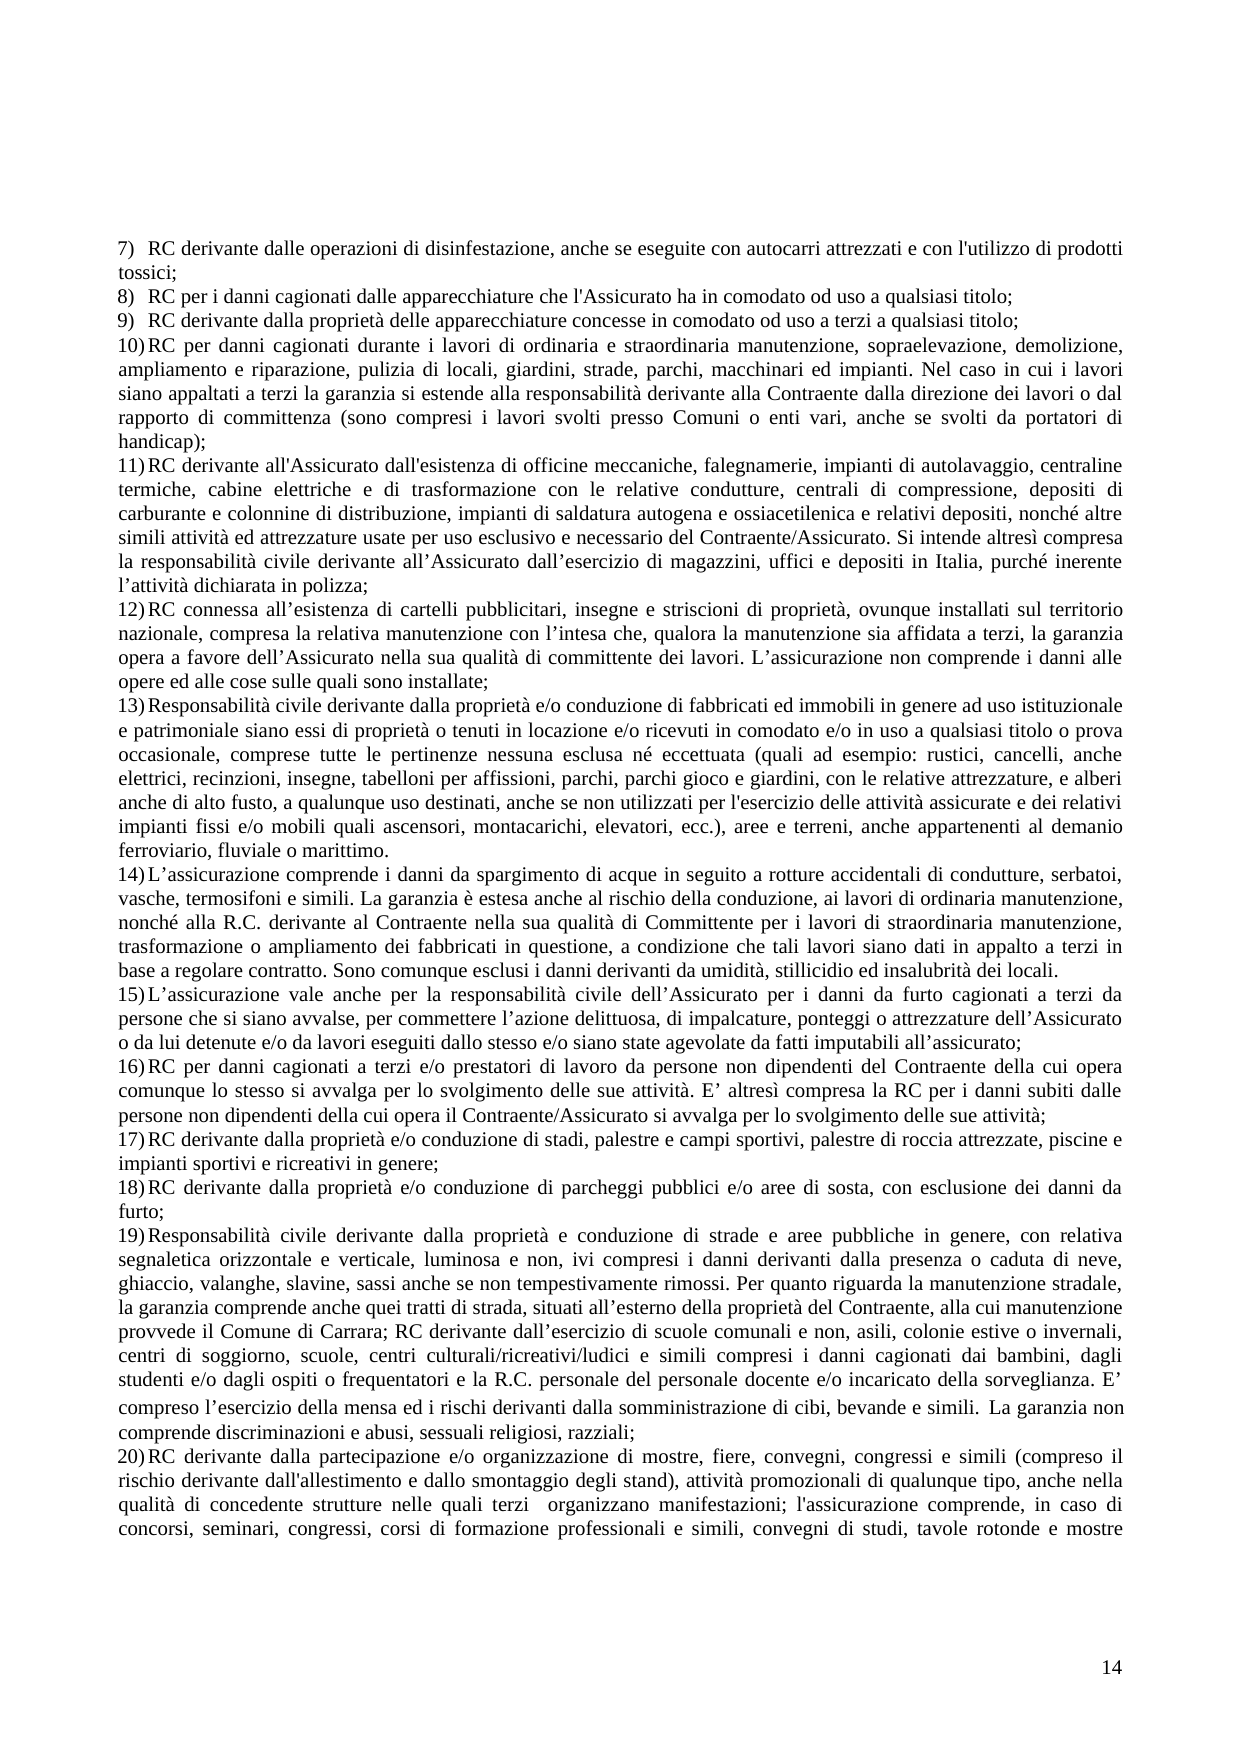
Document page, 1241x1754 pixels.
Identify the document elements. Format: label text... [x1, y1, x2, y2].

list L’assicurazione comprende i danni da spargimento di acque in seguito a rotture accidentali di condutture, serbatoi, vasche, termosifoni e simili. La garanzia è estesa anche al rischio della conduzione, ai lavori di ordinaria manutenzione, nonché alla R.C. derivante al Contraente nella sua qualità di Committente per i lavori di straordinaria manutenzione, trasformazione o ampliamento dei fabbricati in questione, a condizione che tali lavori siano dati in appalto a terzi in base a regolare contratto. Sono comunque esclusi i danni derivanti da umidità, stillicidio ed insalubrità dei locali. [117, 862, 1124, 982]
list RC derivante all'Assicurato dall'esistenza di officine meccaniche, falegnamerie, impianti di autolavaggio, centraline termiche, cabine elettriche e di trasformazione con le relative condutture, centrali di compressione, depositi di carburante e colonnine di distribuzione, impianti di saldatura autogena e ossiacetilenica e relativi depositi, nonché altre simili attività ed attrezzature usate per uso esclusivo e necessario del Contraente/Assicurato. Si intende altresì compresa la responsabilità civile derivante all’Assicurato dall’esercizio di magazzini, uffici e depositi in Italia, purché inerente l’attività dichiarata in polizza; [117, 453, 1124, 597]
list RC derivante dalle operazioni di disinfestazione, anche se eseguite con autocarri attrezzati e con l'utilizzo di prodotti tossici; [117, 236, 1124, 284]
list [117, 1444, 1124, 1540]
list RC derivante dalla proprietà e/o conduzione di stadi, palestre e campi sportivi, palestre di roccia attrezzate, piscine e impianti sportivi e ricreativi in genere; [117, 1127, 1124, 1175]
list Responsabilità civile derivante dalla proprietà e/o conduzione di fabbricati ed immobili in genere ad uso istituzionale e patrimoniale siano essi di proprietà o tenuti in locazione e/o ricevuti in comodato e/o in uso a qualsiasi titolo o prova occasionale, comprese tutte le pertinenze nessuna esclusa né eccettuata (quali ad esempio: rustici, cancelli, anche elettrici, recinzioni, insegne, tabelloni per affissioni, parchi, parchi gioco e giardini, con le relative attrezzature, e alberi anche di alto fusto, a qualunque uso destinati, anche se non utilizzati per l'esercizio delle attività assicurate e dei relativi impianti fissi e/o mobili quali ascensori, montacarichi, elevatori, ecc.), aree e terreni, anche appartenenti al demanio ferroviario, fluviale o marittimo. [117, 693, 1124, 862]
list RC connessa all’esistenza di cartelli pubblicitari, insegne e striscioni di proprietà, ovunque installati sul territorio nazionale, compresa la relativa manutenzione con l’intesa che, qualora la manutenzione sia affidata a terzi, la garanzia opera a favore dell’Assicurato nella sua qualità di committente dei lavori. L’assicurazione non comprende i danni alle opere ed alle cose sulle quali sono installate; [117, 597, 1124, 693]
list RC per danni cagionati durante i lavori di ordinaria e straordinaria manutenzione, sopraelevazione, demolizione, ampliamento e riparazione, pulizia di locali, giardini, strade, parchi, macchinari ed impianti. Nel caso in cui i lavori siano appaltati a terzi la garanzia si estende alla responsabilità derivante alla Contraente dalla direzione dei lavori o dal rapporto di committenza (sono compresi i lavori svolti presso Comuni o enti vari, anche se svolti da portatori di handicap); [117, 332, 1124, 453]
list RC per danni cagionati a terzi e/o prestatori di lavoro da persone non dipendenti del Contraente della cui opera comunque lo stesso si avvalga per lo svolgimento delle sue attività. E’ altresì compresa la RC per i danni subiti dalle persone non dipendenti della cui opera il Contraente/Assicurato si avvalga per lo svolgimento delle sue attività; [117, 1054, 1124, 1127]
list RC derivante dalla proprietà e/o conduzione di parcheggi pubblici e/o aree di sosta, con esclusione dei danni da furto; [117, 1175, 1124, 1223]
list Responsabilità civile derivante dalla proprietà e conduzione di strade e aree pubbliche in genere, con relativa segnaletica orizzontale e verticale, luminosa e non, ivi compresi i danni derivanti dalla presenza o caduta di neve, ghiaccio, valanghe, slavine, sassi anche se non tempestivamente rimossi. Per quanto riguarda la manutenzione stradale, la garanzia comprende anche quei tratti di strada, situati all’esterno della proprietà del Contraente, alla cui manutenzione provvede il Comune di Carrara; RC derivante dall’esercizio di scuole comunali e non, asili, colonie estive o invernali, centri di soggiorno, scuole, centri culturali/ricreativi/ludici e simili compresi i danni cagionati dai bambini, dagli studenti e/o dagli ospiti o frequentatori e la R.C. personale del personale docente e/o incaricato della sorveglianza. E’ compreso l’esercizio della mensa ed i rischi derivanti dalla somministrazione di cibi, bevande e simili. La garanzia non comprende discriminazioni e abusi, sessuali religiosi, razziali; [117, 1223, 1124, 1444]
list L’assicurazione vale anche per la responsabilità civile dell’Assicurato per i danni da furto cagionati a terzi da persone che si siano avvalse, per commettere l’azione delittuosa, di impalcature, ponteggi o attrezzature dell’Assicurato o da lui detenute e/o da lavori eseguiti dallo stesso e/o siano state agevolate da fatti imputabili all’assicurato; [117, 982, 1124, 1054]
list RC derivante dalla proprietà delle apparecchiature concesse in comodato od uso a terzi a qualsiasi titolo; [117, 308, 1124, 332]
list RC per i danni cagionati dalle apparecchiature che l'Assicurato ha in comodato od uso a qualsiasi titolo; [117, 284, 1124, 308]
